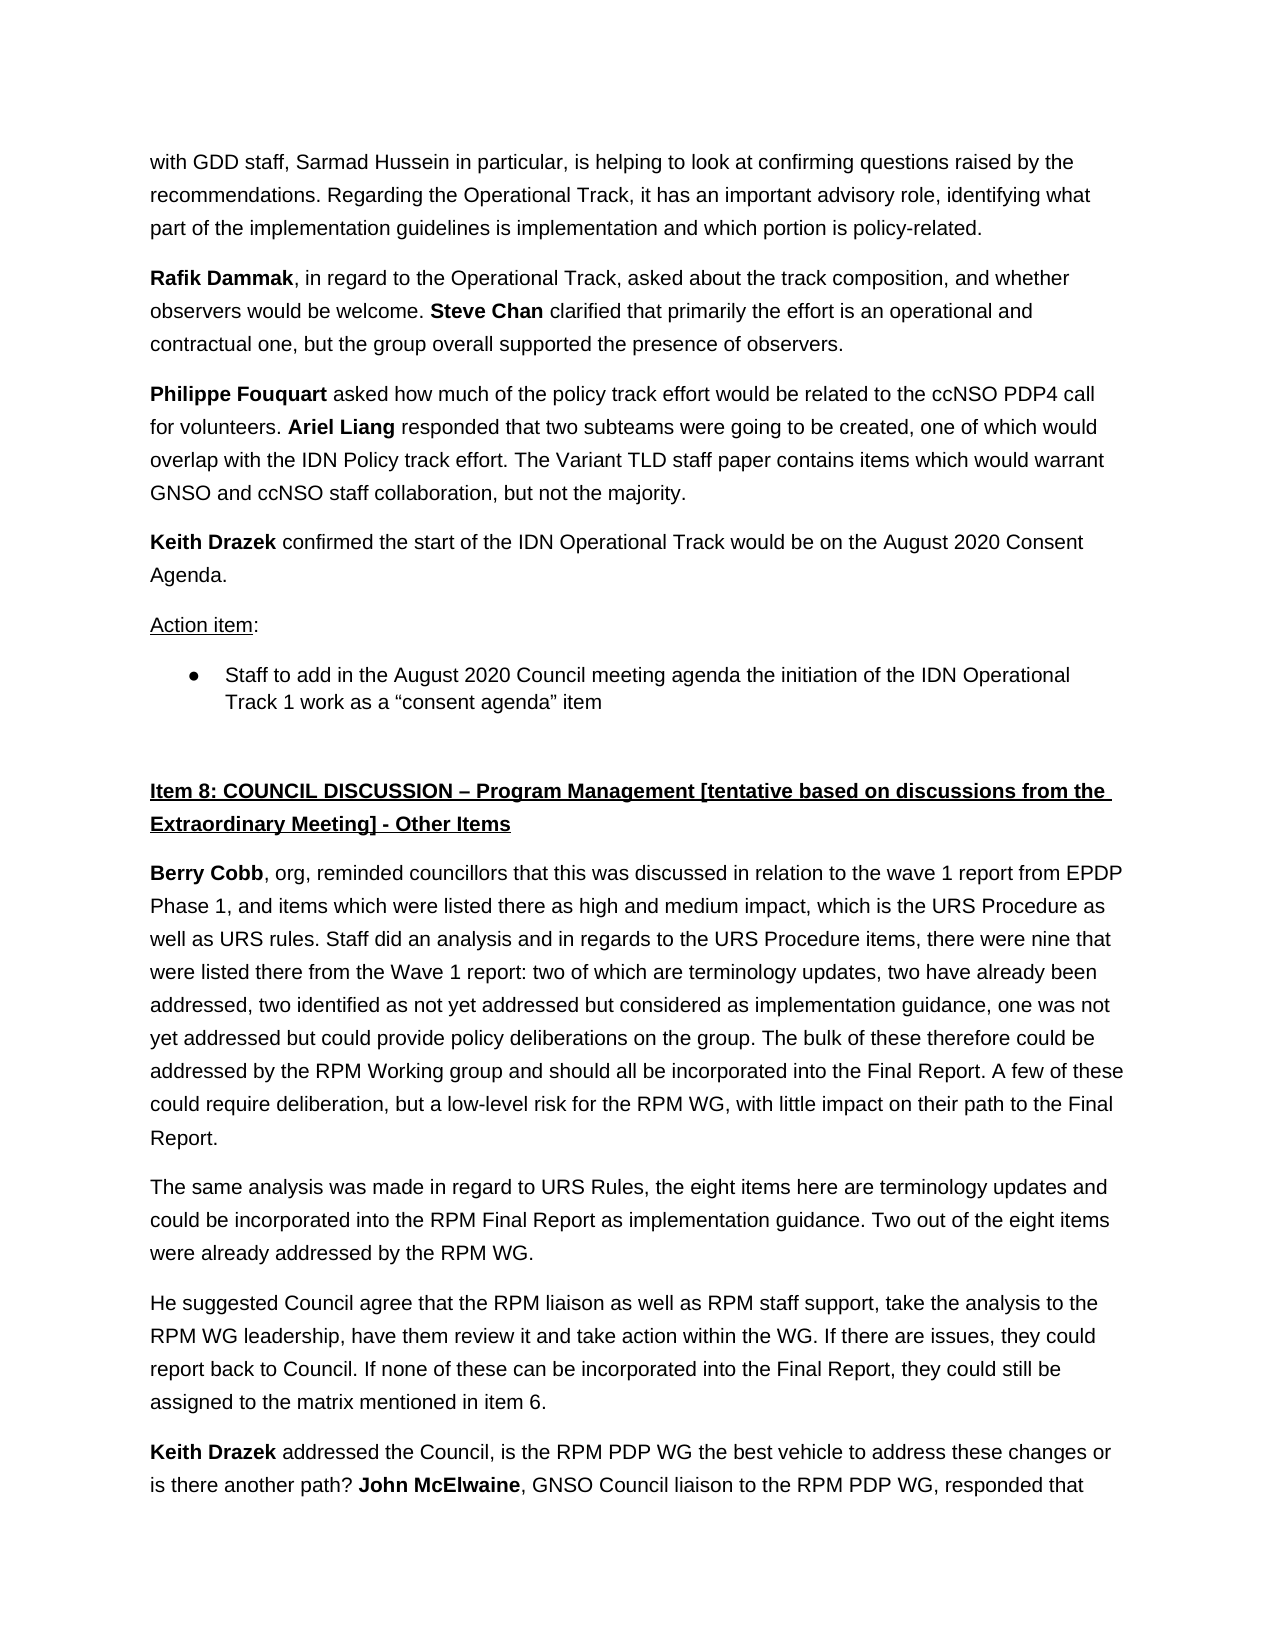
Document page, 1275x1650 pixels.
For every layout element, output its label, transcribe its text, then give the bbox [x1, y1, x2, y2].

text Berry Cobb, org, reminded councillors that this was discussed in relation to the wave 1 report from EPDP Phase 1, and items which were listed there as high and medium impact, which is the URS Procedure as well as URS rules. Staff did an analysis and in regards to the URS Procedure items, there were nine that were listed there from the Wave 1 report: two of which are terminology updates, two have already been addressed, two identified as not yet addressed but considered as implementation guidance, one was not yet addressed but could provide policy deliberations on the group. The bulk of these therefore could be addressed by the RPM Working group and should all be incorporated into the Final Report. A few of these could require deliberation, but a low-level risk for the RPM WG, with little impact on their path to the Final Report. [150, 861, 1125, 1149]
list Staff to add in the August 2020 Council meeting agenda the initiation of the IDN Operational Track 1 work as a “consent agenda” item [187, 663, 1125, 714]
text Philippe Fouquart asked how much of the policy track effort would be related to the ccNSO PDP4 call for volunteers. Ariel Liang responded that two subteams were going to be created, one of which would overlap with the IDN Policy track effort. The Variant TLD staff paper contains items which would warrant GNSO and ccNSO staff collaboration, but not the majority. [150, 381, 1125, 504]
text Keith Drazek confirmed the start of the IDN Operational Track would be on the August 2020 Consent Agenda. [150, 530, 1125, 587]
text Action item: [150, 613, 1125, 637]
text The same analysis was made in regard to URS Rules, the eight items here are terminology updates and could be incorporated into the RPM Final Report as implementation guidance. Two out of the eight items were already addressed by the RPM WG. [150, 1175, 1125, 1265]
text He suggested Council agree that the RPM liaison as well as RPM staff support, take the analysis to the RPM WG leadership, have them review it and take action within the WG. If there are issues, they could report back to Council. If none of these can be incorporated into the Final Report, they could still be assigned to the matrix mentioned in item 6. [150, 1291, 1125, 1414]
text Item 8: COUNCIL DISCUSSION – Program Management [tentative based on discussions from the Extraordinary Meeting] - Other Items [150, 778, 1125, 835]
text Rafik Dammak, in regard to the Operational Track, asked about the track composition, and whether observers would be welcome. Steve Chan clarified that primarily the effort is an operational and contractual one, but the group overall supported the presence of observers. [150, 266, 1125, 356]
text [150, 150, 1125, 240]
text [150, 1439, 1125, 1496]
